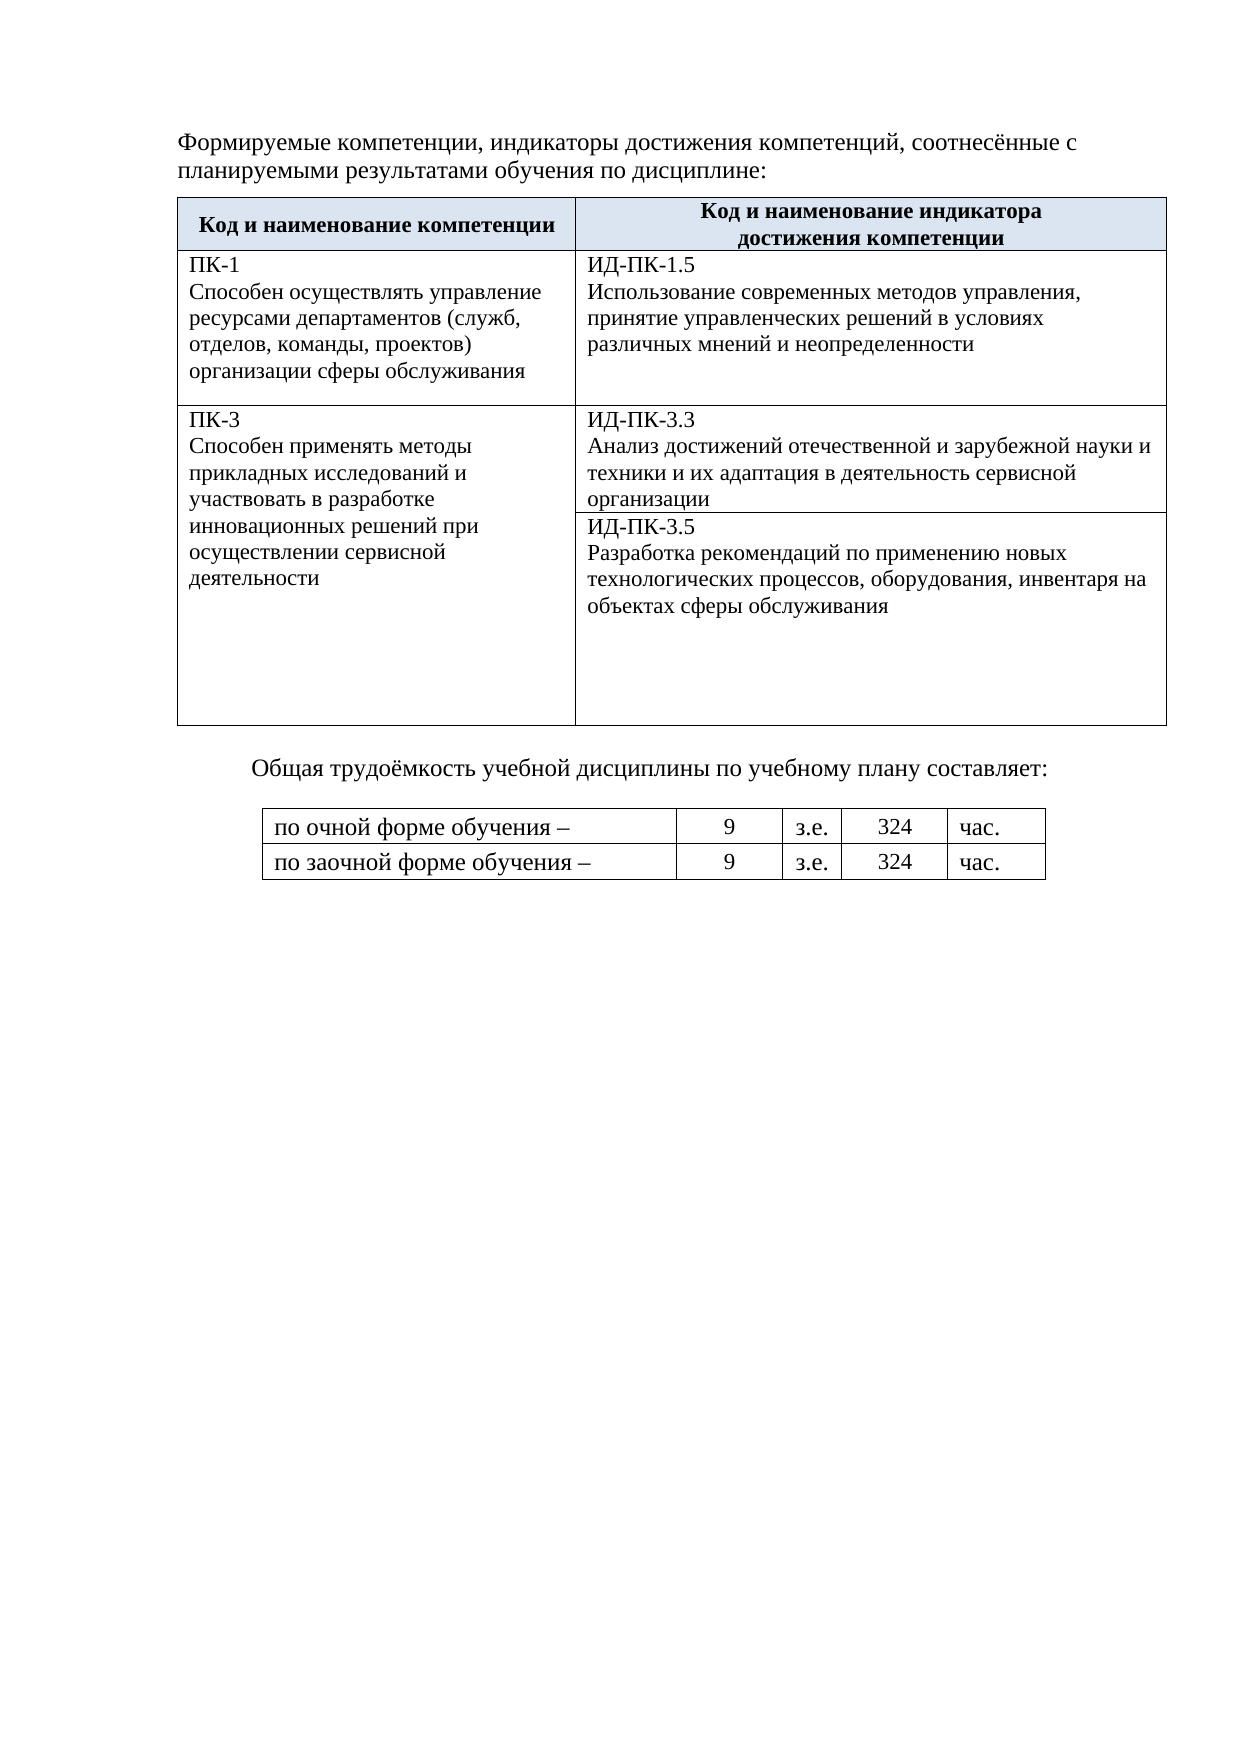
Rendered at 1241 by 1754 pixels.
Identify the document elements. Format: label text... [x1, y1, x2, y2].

table_cell ИД-ПК-3.3 Анализ достижений отечественной и зарубежной науки и техники и их адаптация в деятельность сервисной организации [576, 406, 1166, 512]
table_header 9 [677, 809, 782, 843]
table_header Код и наименование компетенции [178, 198, 575, 250]
table_cell 9 [677, 844, 782, 879]
table_header час. [948, 809, 1045, 843]
table_cell ИД-ПК-1.5 Использование современных методов управления, принятие управленческих решений в условиях различных мнений и неопределенности [576, 251, 1166, 405]
table_cell ПК-1 Способен осуществлять управление ресурсами департаментов (служб, отделов, команды, проектов) организации сферы обслуживания [178, 251, 575, 405]
table_header по очной форме обучения – [263, 809, 676, 843]
table_cell час. [948, 844, 1045, 879]
list Общая трудоёмкость учебной дисциплины по учебному плану составляет: [177, 753, 1181, 781]
table_cell 324 [842, 844, 947, 879]
table_header 324 [842, 809, 947, 843]
table_cell з.е. [783, 844, 841, 879]
table_cell ИД-ПК-3.5 Разработка рекомендаций по применению новых технологических процессов, оборудования, инвентаря на объектах сферы обслуживания [576, 513, 1166, 725]
table_cell ПК-3 Способен применять методы прикладных исследований и участвовать в разработке инновационных решений при осуществлении сервисной деятельности [178, 406, 575, 725]
table_header з.е. [783, 809, 841, 843]
table_cell по заочной форме обучения – [263, 844, 676, 879]
table_header Код и наименование индикатора достижения компетенции [576, 198, 1166, 250]
subtitle Формируемые компетенции, индикаторы достижения компетенций, соотнесённые с планируемыми результатами обучения по дисциплине: [177, 127, 1181, 184]
